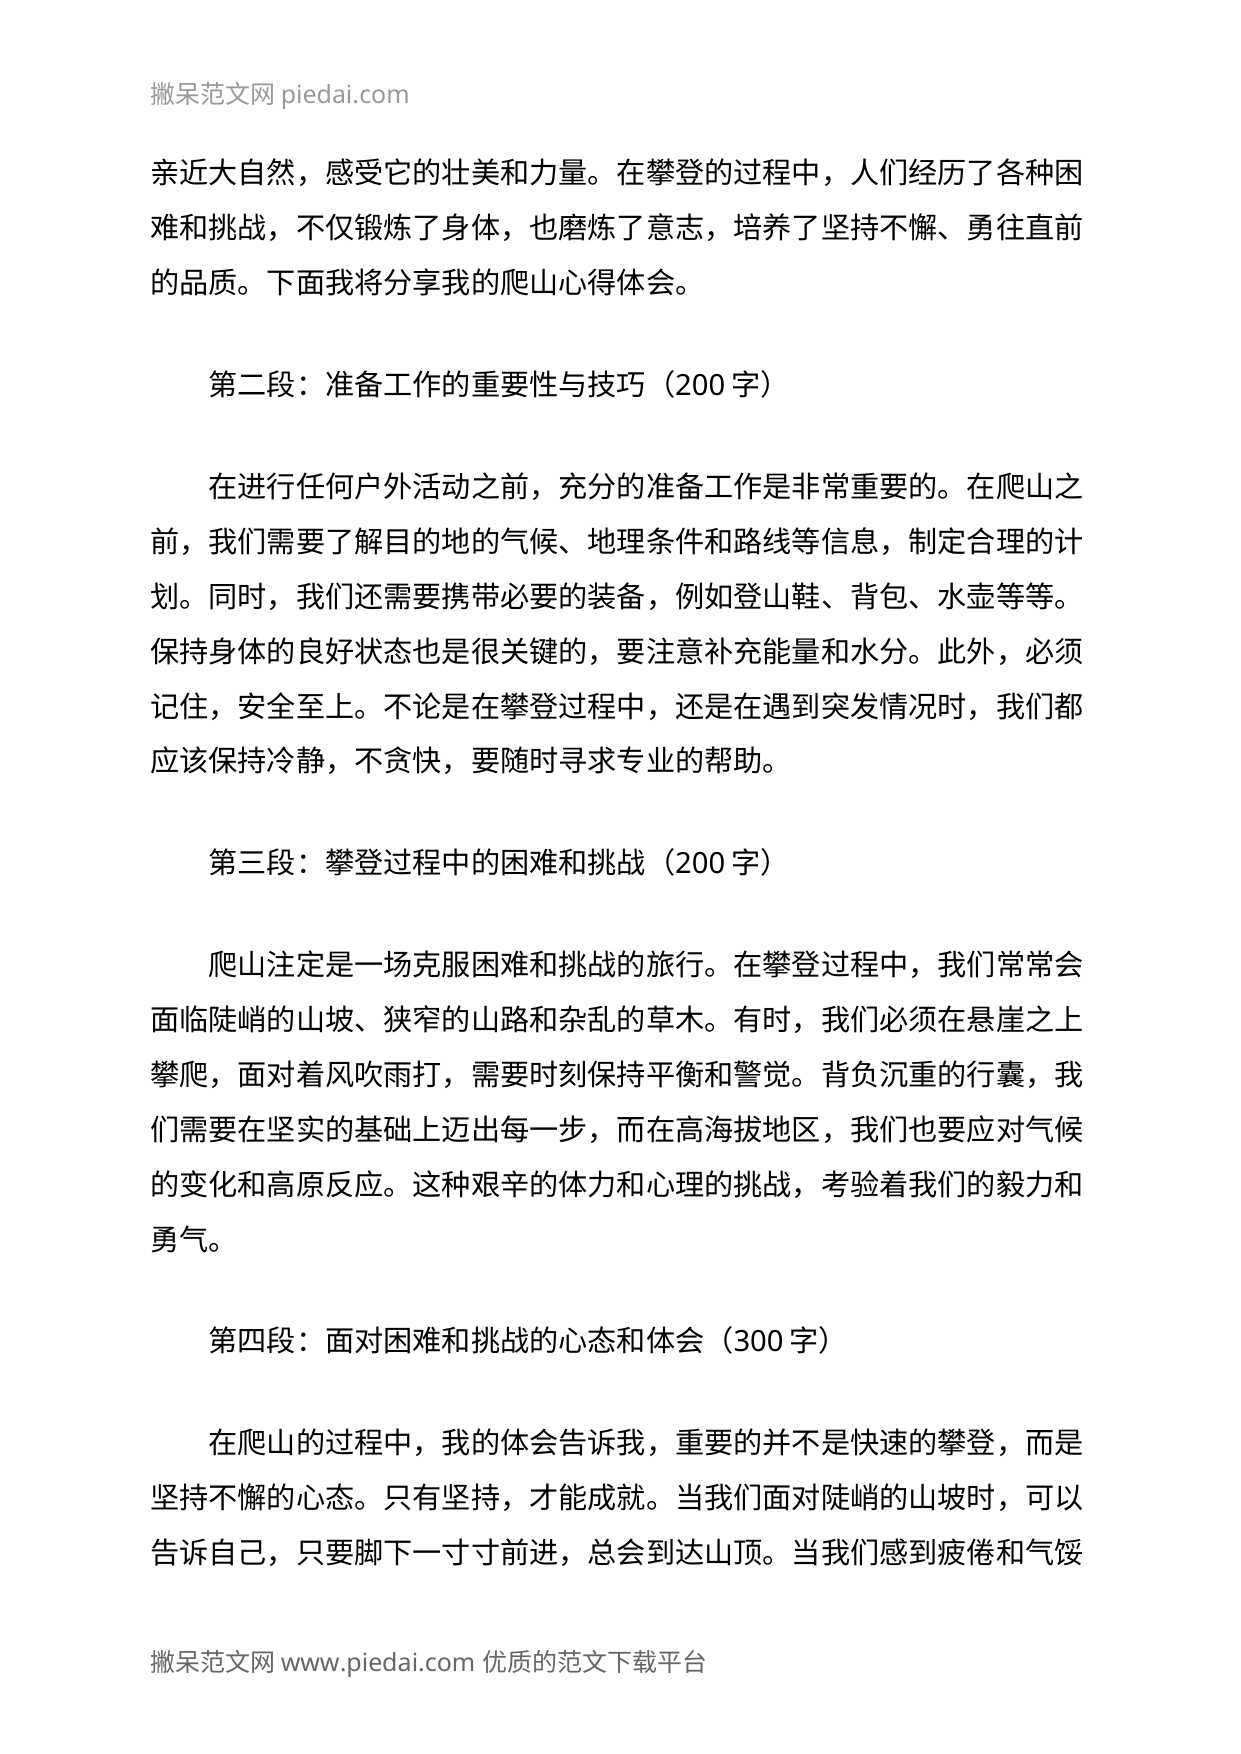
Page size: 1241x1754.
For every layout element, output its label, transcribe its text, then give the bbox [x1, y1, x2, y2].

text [150, 150, 1090, 302]
text 第三段：攀登过程中的困难和挑战（200字） [150, 840, 1090, 882]
text 在进行任何户外活动之前，充分的准备工作是非常重要的。在爬山之前，我们需要了解目的地的气候、地理条件和路线等信息，制定合理的计划。同时，我们还需要携带必要的装备，例如登山鞋、背包、水壶等等。保持身体的良好状态也是很关键的，要注意补充能量和水分。此外，必须记住，安全至上。不论是在攀登过程中，还是在遇到突发情况时，我们都应该保持冷静，不贪快，要随时寻求专业的帮助。 [150, 463, 1090, 780]
text 第四段：面对困难和挑战的心态和体会（300字） [150, 1318, 1090, 1360]
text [150, 1420, 1090, 1572]
text 第二段：准备工作的重要性与技巧（200字） [150, 362, 1090, 404]
text 爬山注定是一场克服困难和挑战的旅行。在攀登过程中，我们常常会面临陡峭的山坡、狭窄的山路和杂乱的草木。有时，我们必须在悬崖之上攀爬，面对着风吹雨打，需要时刻保持平衡和警觉。背负沉重的行囊，我们需要在坚实的基础上迈出每一步，而在高海拔地区，我们也要应对气候的变化和高原反应。这种艰辛的体力和心理的挑战，考验着我们的毅力和勇气。 [150, 942, 1090, 1258]
